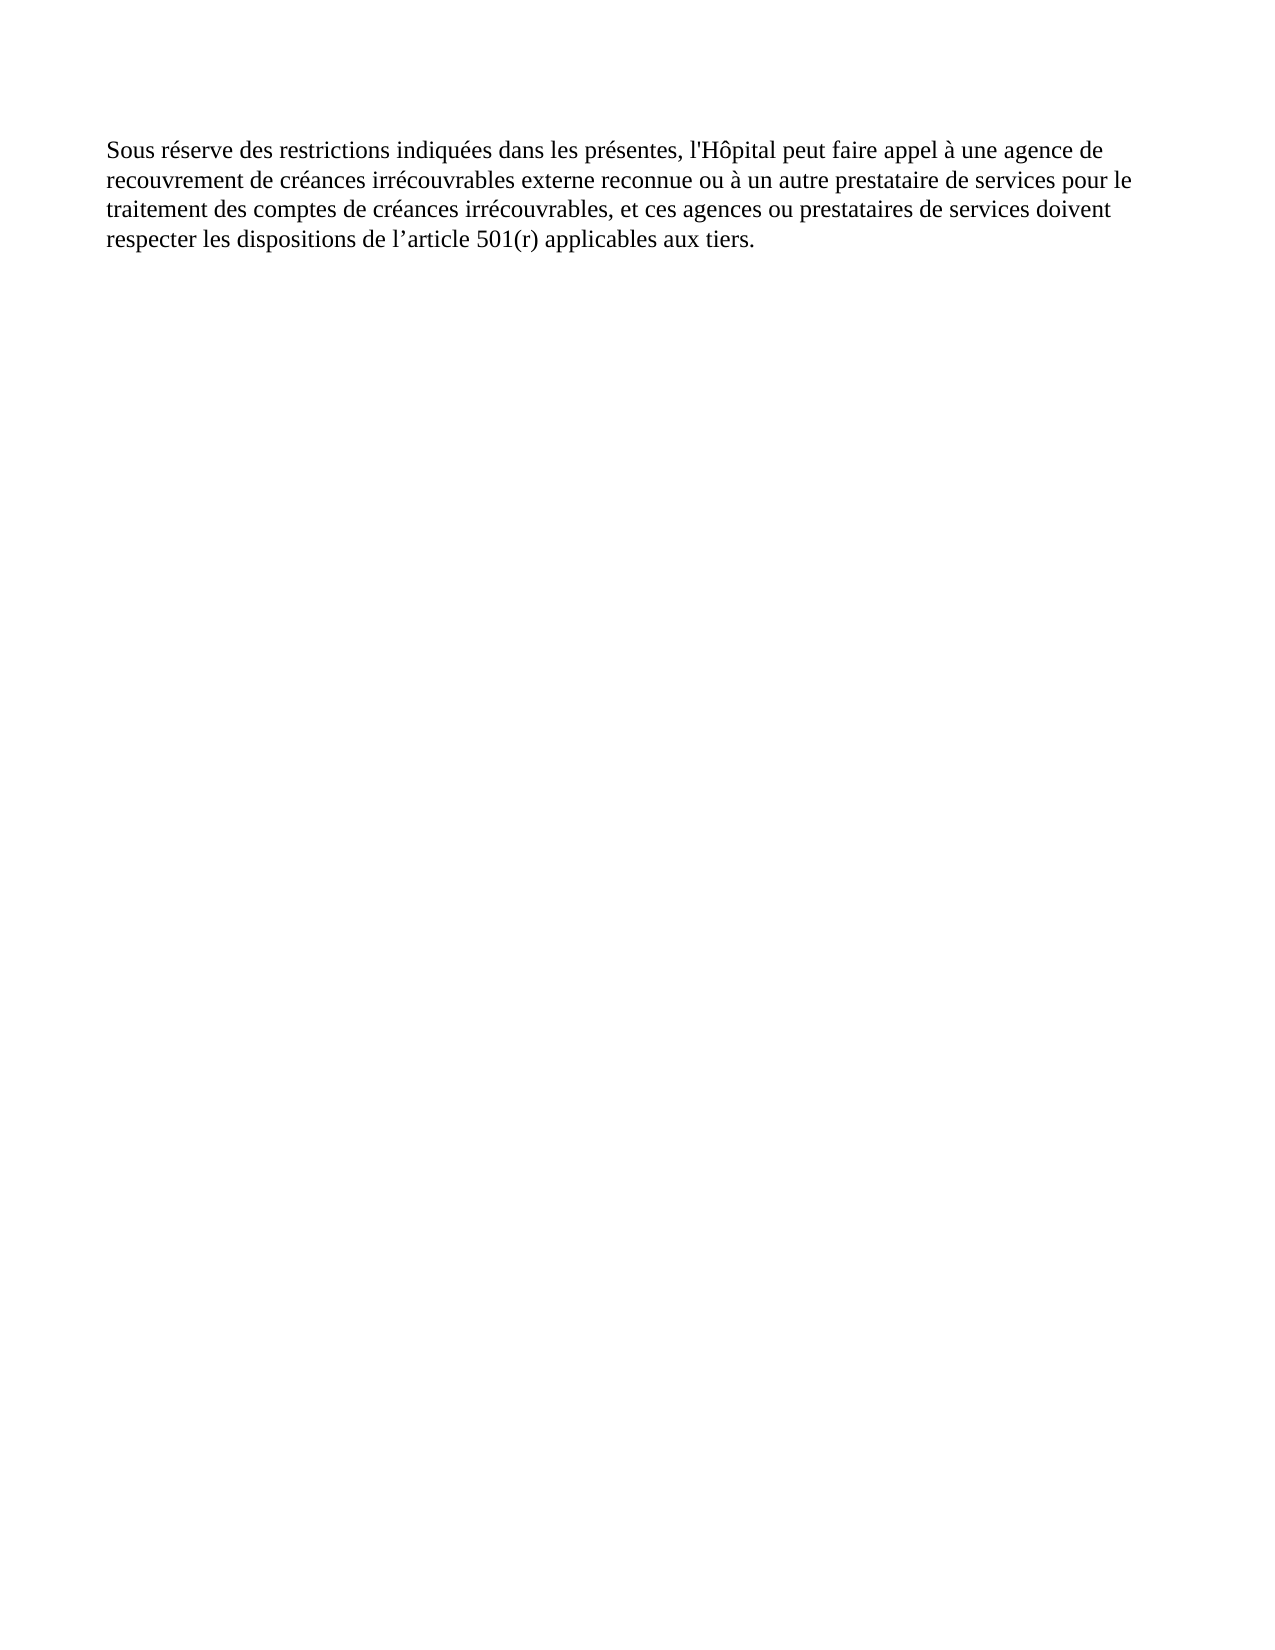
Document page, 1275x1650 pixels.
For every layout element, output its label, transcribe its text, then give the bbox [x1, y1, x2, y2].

text Sous réserve des restrictions indiquées dans les présentes, l'Hôpital peut faire appel à une agence de recouvrement de créances irrécouvrables externe reconnue ou à un autre prestataire de services pour le traitement des comptes de créances irrécouvrables, et ces agences ou prestataires de services doivent respecter les dispositions de l’article 501(r) applicables aux tiers. [106, 135, 1141, 253]
